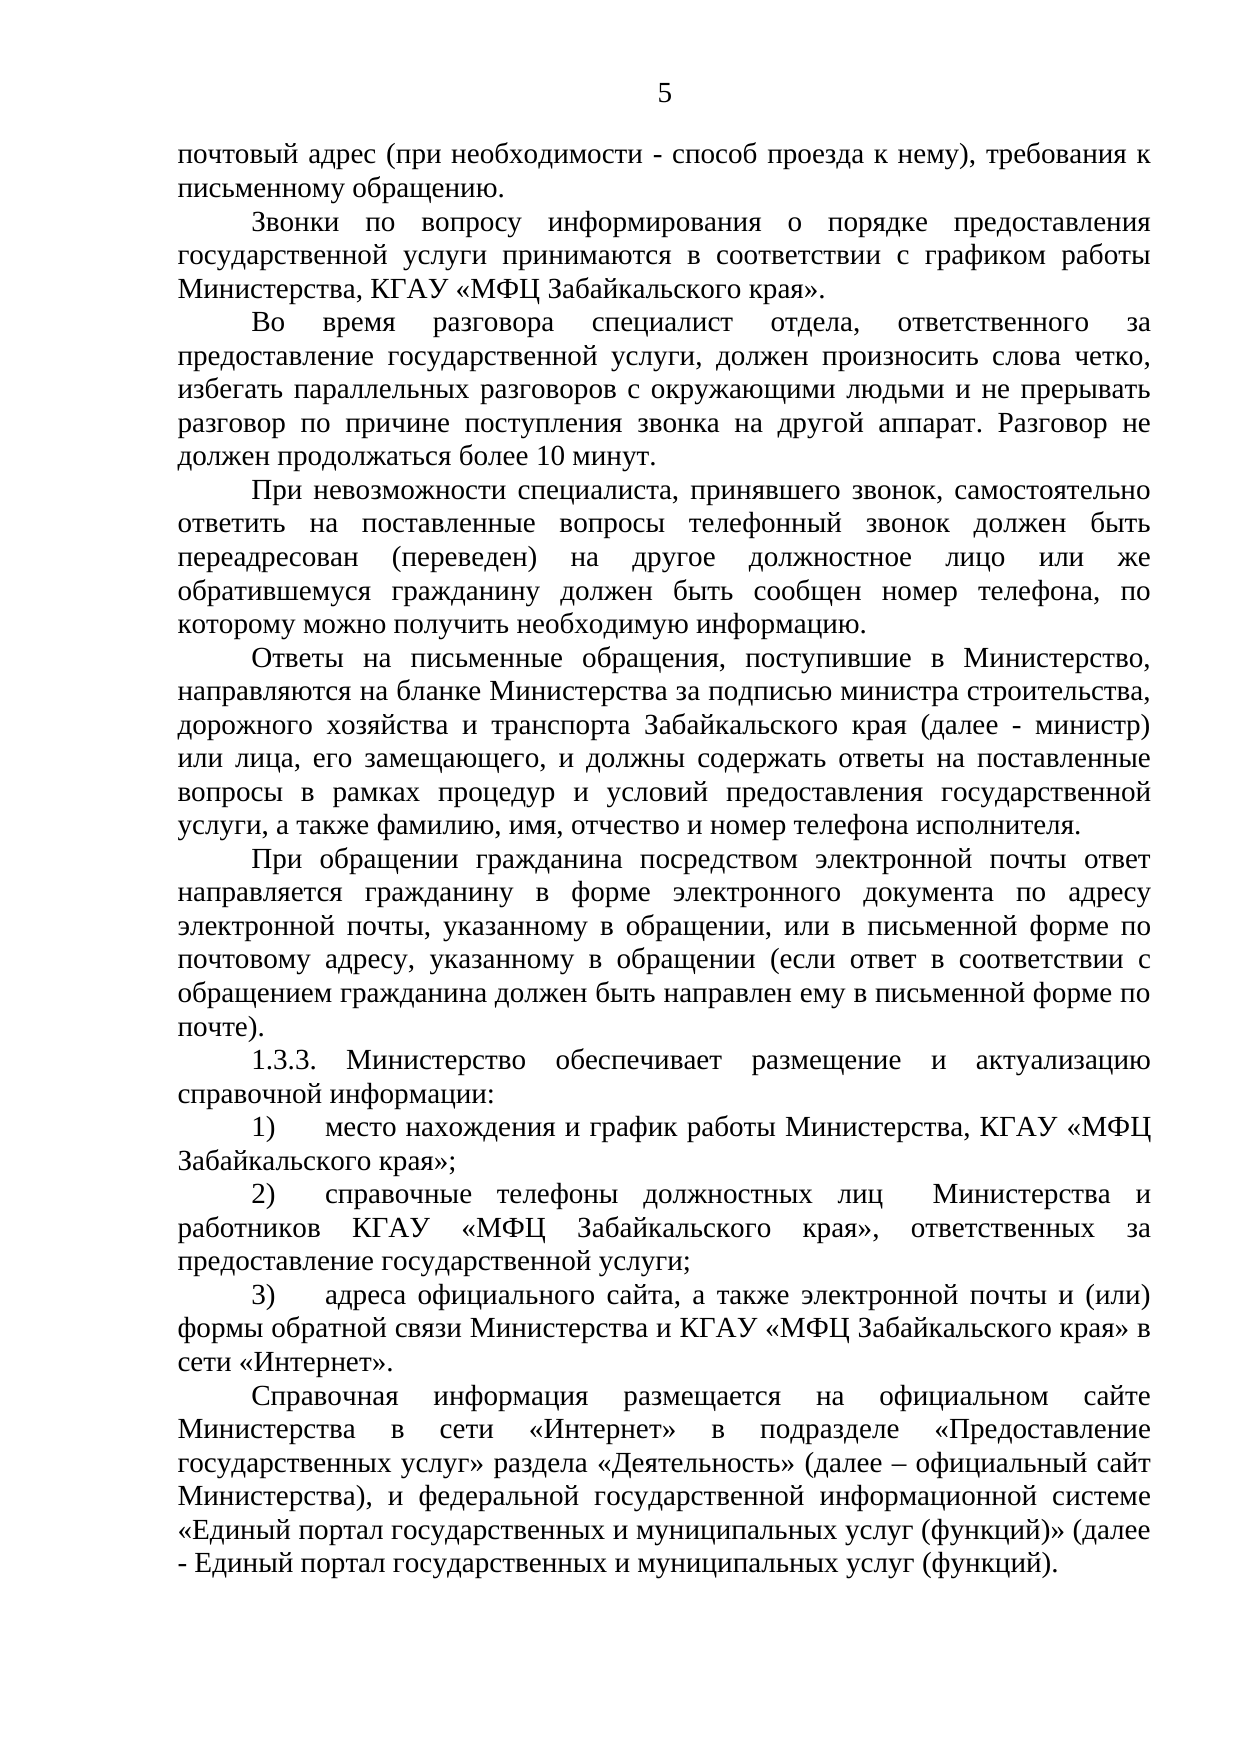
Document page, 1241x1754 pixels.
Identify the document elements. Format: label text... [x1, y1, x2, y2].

text Ответы на письменные обращения, поступившие в Министерство, направляются на бланке Министерства за подписью министра строительства, дорожного хозяйства и транспорта Забайкальского края (далее - министр) или лица, его замещающего, и должны содержать ответы на поставленные вопросы в рамках процедур и условий предоставления государственной услуги, а также фамилию, имя, отчество и номер телефона исполнителя. [177, 640, 1152, 841]
text При невозможности специалиста, принявшего звонок, самостоятельно ответить на поставленные вопросы телефонный звонок должен быть переадресован (переведен) на другое должностное лицо или же обратившемуся гражданину должен быть сообщен номер телефона, по которому можно получить необходимую информацию. [177, 472, 1152, 640]
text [177, 137, 1152, 204]
text 1.3.3. Министерство обеспечивает размещение и актуализацию справочной информации: [177, 1042, 1152, 1109]
list адреса официального сайта, а также электронной почты и (или) формы обратной связи Министерства и КГАУ «МФЦ Забайкальского края» в сети «Интернет». [177, 1277, 1152, 1378]
text Во время разговора специалист отдела, ответственного за предоставление государственной услуги, должен произносить слова четко, избегать параллельных разговоров с окружающими людьми и не прерывать разговор по причине поступления звонка на другой аппарат. Разговор не должен продолжаться более 10 минут. [177, 304, 1152, 472]
list место нахождения и график работы Министерства, КГАУ «МФЦ Забайкальского края»; [177, 1109, 1152, 1176]
text При обращении гражданина посредством электронной почты ответ направляется гражданину в форме электронного документа по адресу электронной почты, указанному в обращении, или в письменной форме по почтовому адресу, указанному в обращении (если ответ в соответствии с обращением гражданина должен быть направлен ему в письменной форме по почте). [177, 841, 1152, 1042]
list справочные телефоны должностных лиц Министерства и работников КГАУ «МФЦ Забайкальского края», ответственных за предоставление государственной услуги; [177, 1176, 1152, 1277]
text Справочная информация размещается на официальном сайте Министерства в сети «Интернет» в подразделе «Предоставление государственных услуг» раздела «Деятельность» (далее – официальный сайт Министерства), и федеральной государственной информационной системе «Единый портал государственных и муниципальных услуг (функций)» (далее - Единый портал государственных и муниципальных услуг (функций). [177, 1378, 1152, 1579]
text Звонки по вопросу информирования о порядке предоставления государственной услуги принимаются в соответствии с графиком работы Министерства, КГАУ «МФЦ Забайкальского края». [177, 204, 1152, 304]
